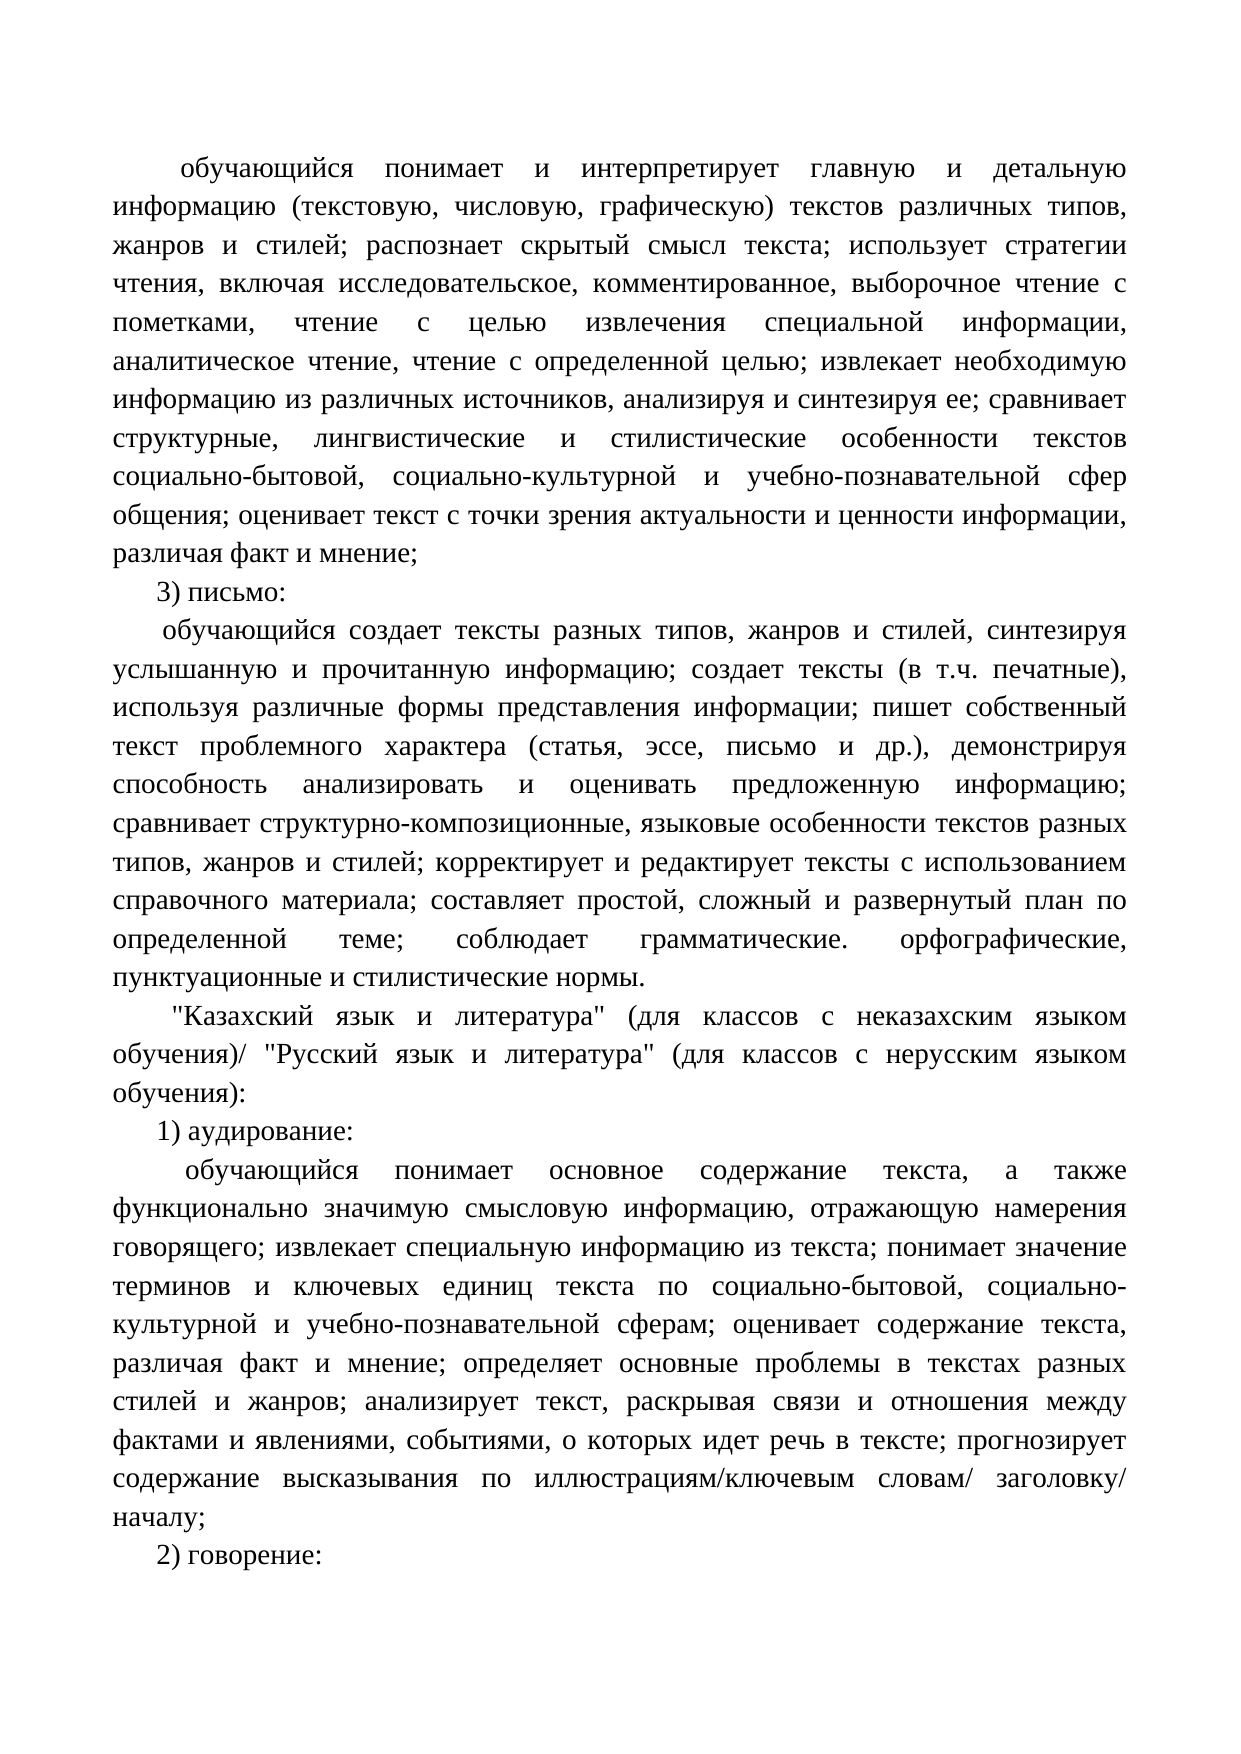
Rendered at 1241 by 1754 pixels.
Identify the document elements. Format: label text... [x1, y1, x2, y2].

text обучающийся понимает и интерпретирует главную и детальную информацию (текстовую, числовую, графическую) текстов различных типов, жанров и стилей; распознает скрытый смысл текста; использует стратегии чтения, включая исследовательское, комментированное, выборочное чтение с пометками, чтение с целью извлечения специальной информации, аналитическое чтение, чтение с определенной целью; извлекает необходимую информацию из различных источников, анализируя и синтезируя ее; сравнивает структурные, лингвистические и стилистические особенности текстов социально-бытовой, социально-культурной и учебно-познавательной сфер общения; оценивает текст с точки зрения актуальности и ценности информации, различая факт и мнение; [112, 150, 1128, 569]
text обучающийся создает тексты разных типов, жанров и стилей, синтезируя услышанную и прочитанную информацию; создает тексты (в т.ч. печатные), используя различные формы представления информации; пишет собственный текст проблемного характера (статья, эссе, письмо и др.), демонстрируя способность анализировать и оценивать предложенную информацию; сравнивает структурно-композиционные, языковые особенности текстов разных типов, жанров и стилей; корректирует и редактирует тексты с использованием справочного материала; составляет простой, сложный и развернутый план по определенной теме; соблюдает грамматические. орфографические, пунктуационные и стилистические нормы. [112, 612, 1128, 993]
text обучающийся понимает основное содержание текста, а также функционально значимую смысловую информацию, отражающую намерения говорящего; извлекает специальную информацию из текста; понимает значение терминов и ключевых единиц текста по социально-бытовой, социально-культурной и учебно-познавательной сферам; оценивает содержание текста, различая факт и мнение; определяет основные проблемы в текстах разных стилей и жанров; анализирует текст, раскрывая связи и отношения между фактами и явлениями, событиями, о которых идет речь в тексте; прогнозирует содержание высказывания по иллюстрациям/ключевым словам/ заголовку/ началу; [112, 1152, 1128, 1532]
text 1) аудирование: [112, 1113, 1128, 1147]
text "Казахский язык и литература" (для классов с неказахским языком обучения)/ "Русский язык и литература" (для классов с нерусским языком обучения): [112, 998, 1128, 1108]
text 2) говорение: [112, 1537, 1128, 1571]
text 3) письмо: [112, 574, 1128, 607]
